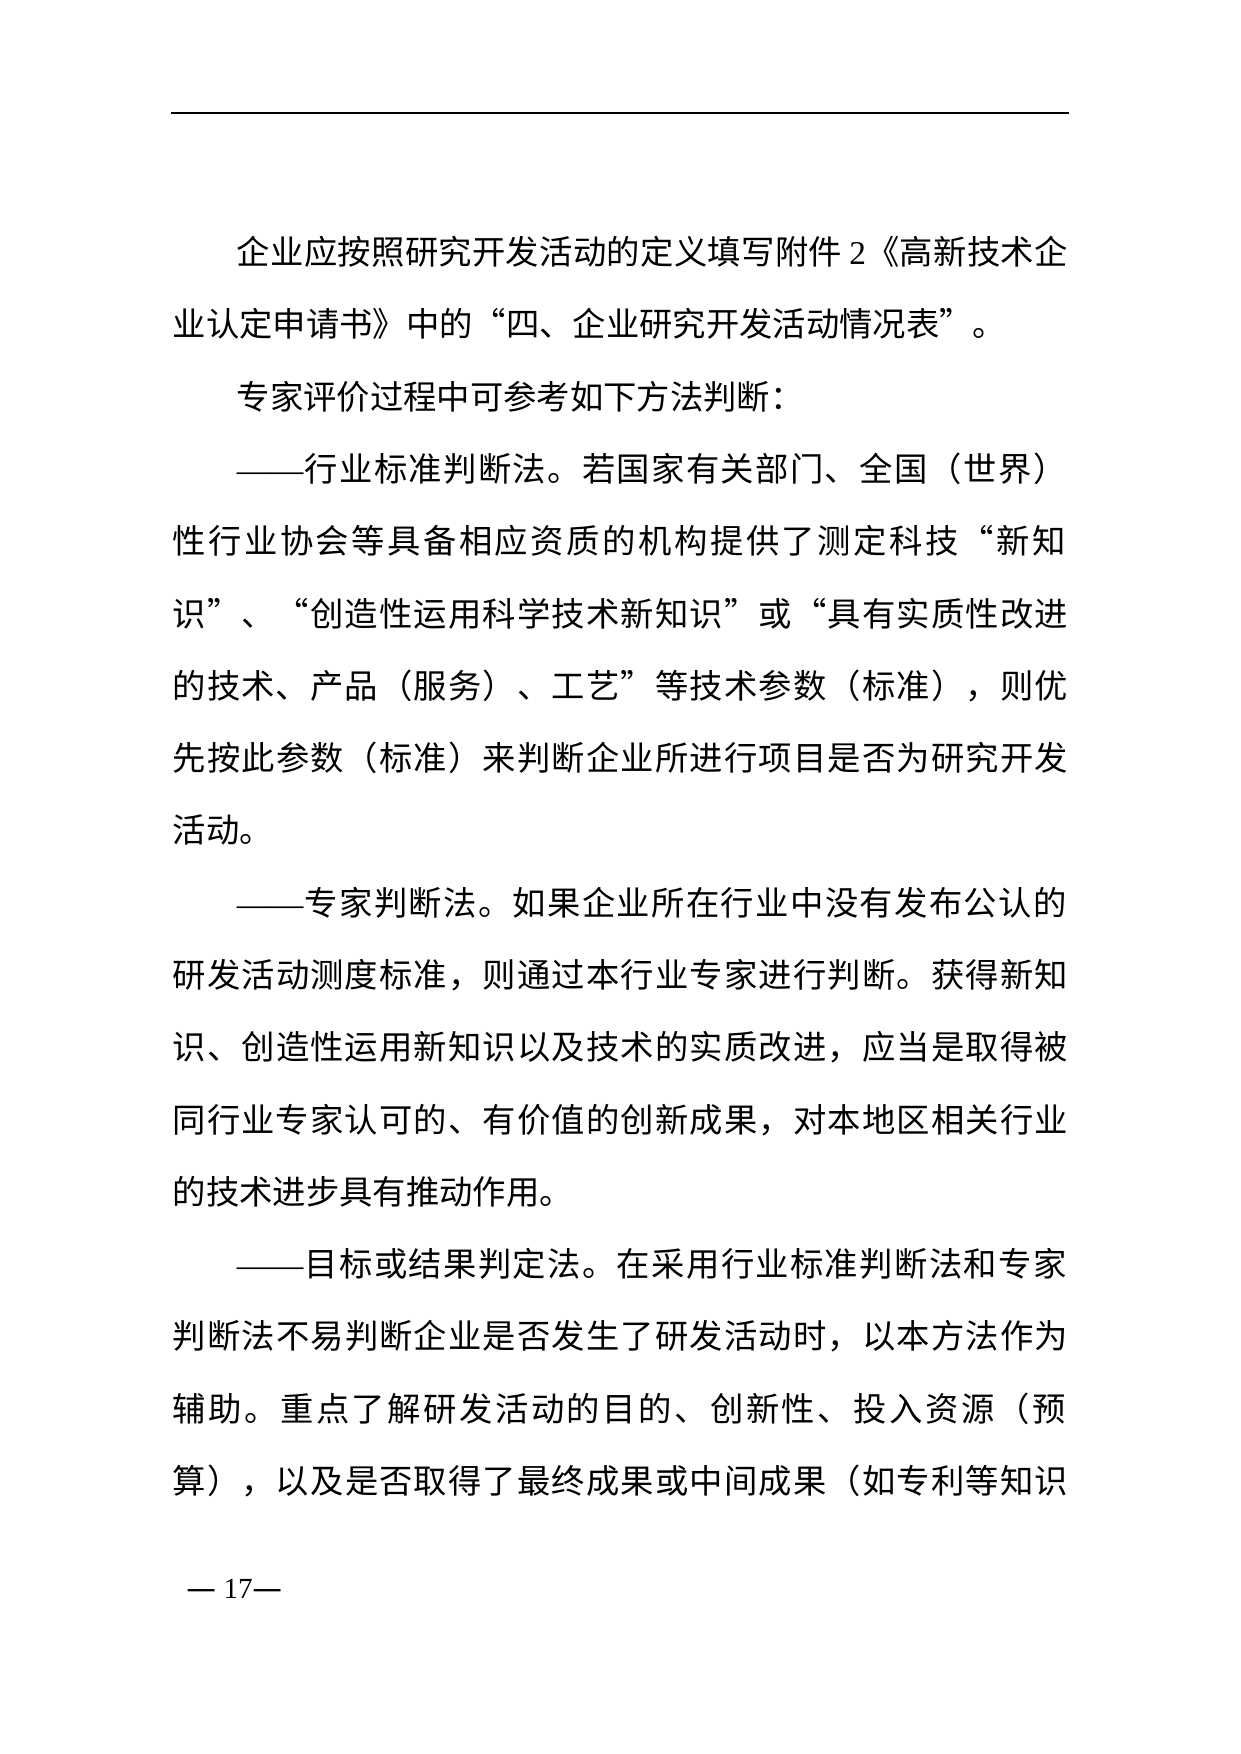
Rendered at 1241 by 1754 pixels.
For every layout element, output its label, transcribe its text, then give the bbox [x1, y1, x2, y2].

text 专家评价过程中可参考如下方法判断： [172, 370, 1068, 419]
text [172, 1238, 1068, 1503]
text 企业应按照研究开发活动的定义填写附件2《高新技术企业认定申请书》中的“四、企业研究开发活动情况表”。 [172, 226, 1068, 346]
text ——专家判断法。如果企业所在行业中没有发布公认的研发活动测度标准，则通过本行业专家进行判断。获得新知识、创造性运用新知识以及技术的实质改进，应当是取得被同行业专家认可的、有价值的创新成果，对本地区相关行业的技术进步具有推动作用。 [172, 876, 1068, 1214]
text ——行业标准判断法。若国家有关部门、全国（世界）性行业协会等具备相应资质的机构提供了测定科技“新知识”、“创造性运用科学技术新知识”或“具有实质性改进的技术、产品（服务）、工艺”等技术参数（标准），则优先按此参数（标准）来判断企业所进行项目是否为研究开发活动。 [172, 443, 1068, 852]
